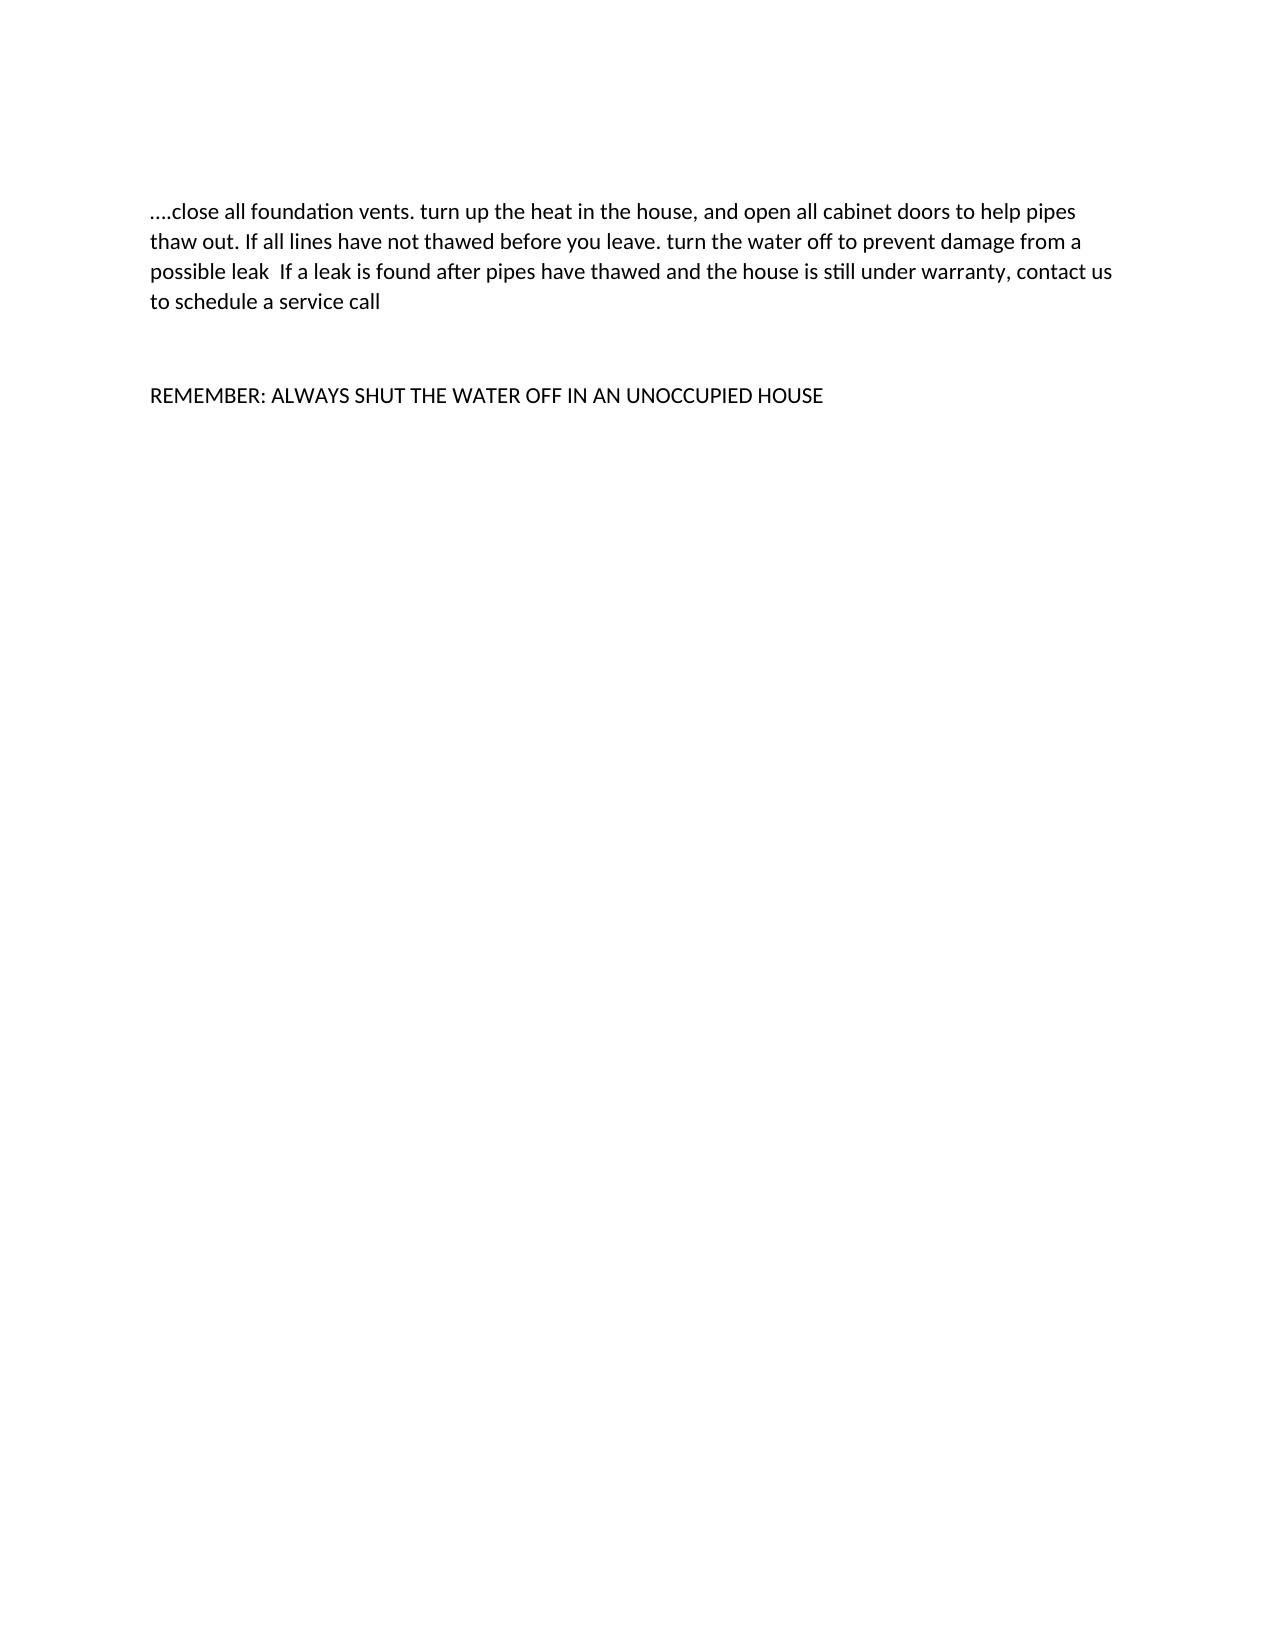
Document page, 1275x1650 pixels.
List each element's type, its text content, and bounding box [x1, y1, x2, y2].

text ….close all foundation vents. turn up the heat in the house, and open all cabinet doors to help pipes thaw out. If all lines have not thawed before you leave. turn the water off to prevent damage from a possible leak If a leak is found after pipes have thawed and the house is still under warranty, contact us to schedule a service call [150, 197, 1125, 316]
text REMEMBER: ALWAYS SHUT THE WATER OFF IN AN UNOCCUPIED HOUSE [150, 381, 1125, 409]
